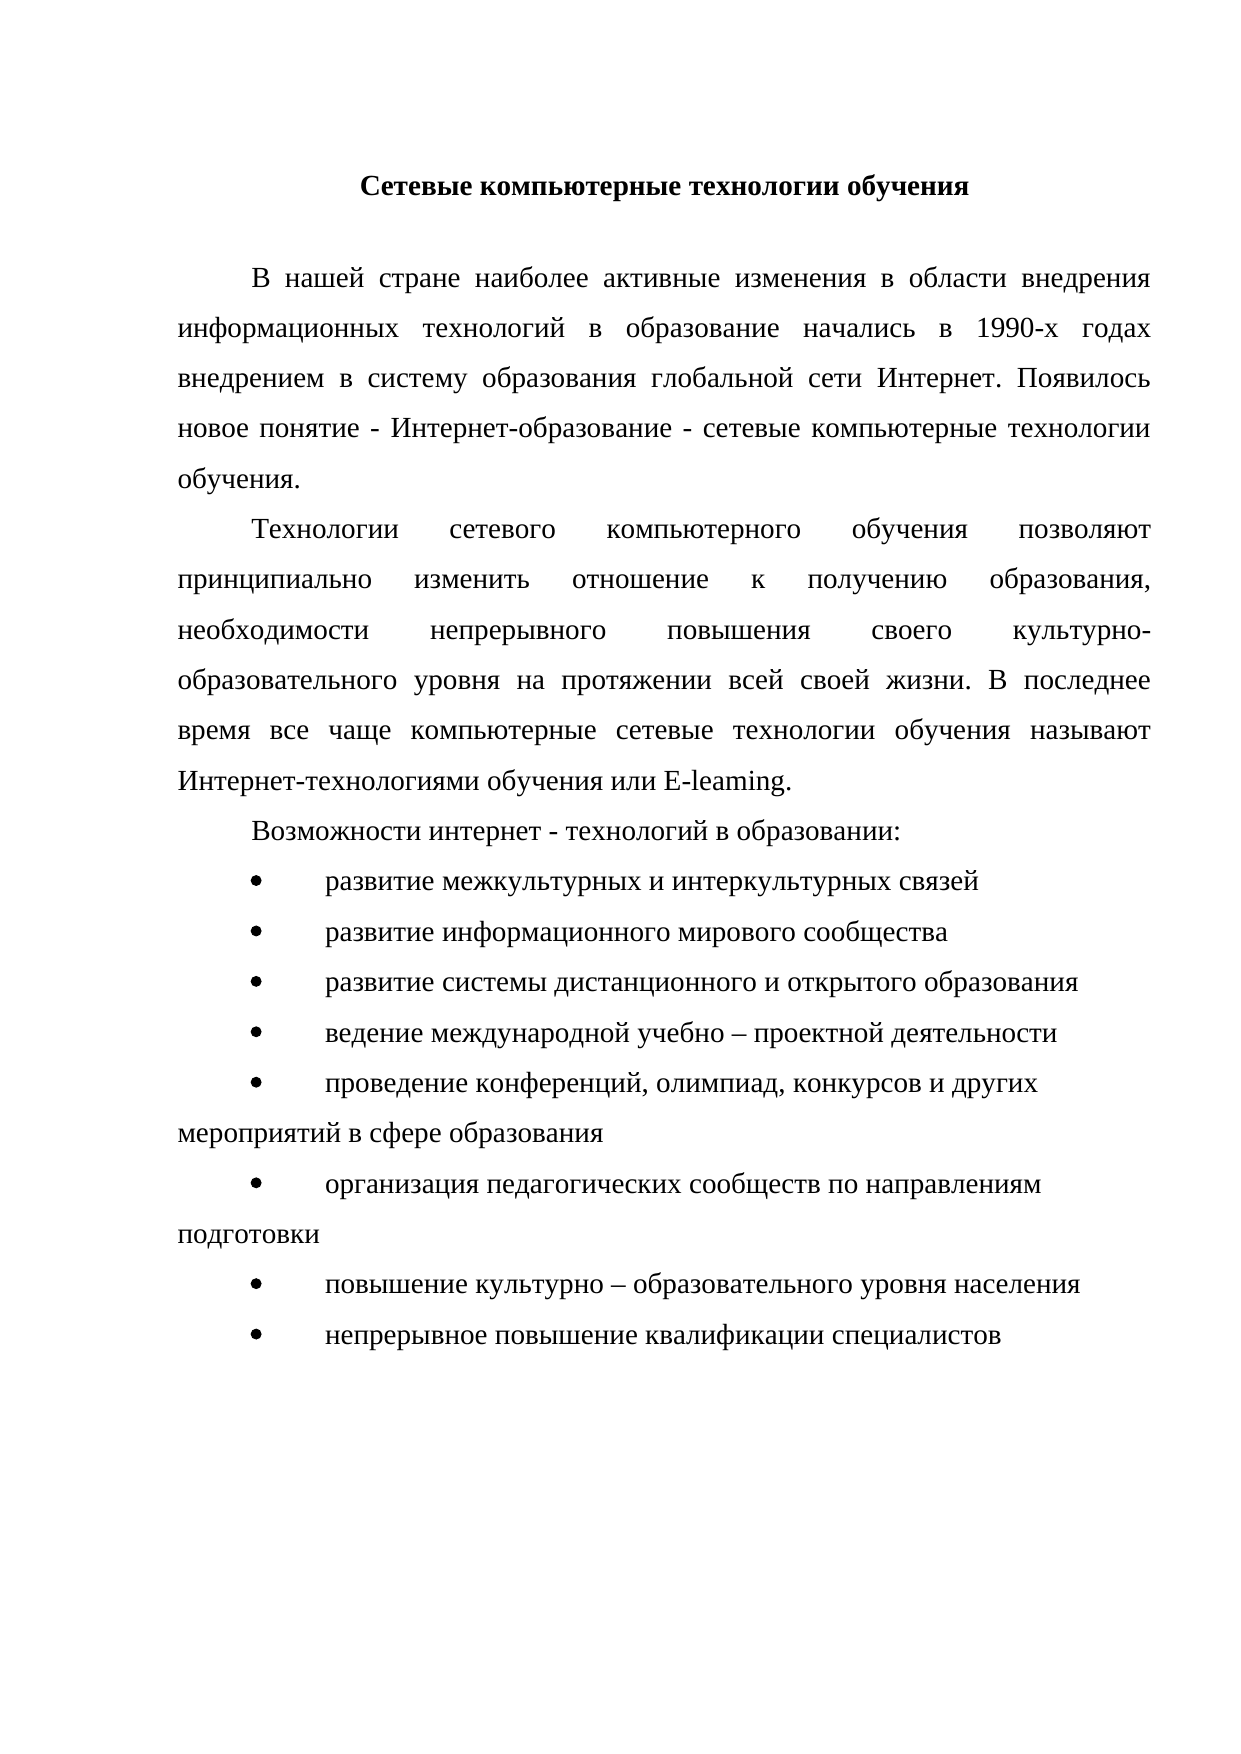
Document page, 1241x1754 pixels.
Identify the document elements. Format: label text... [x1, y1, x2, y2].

list ведение международной учебно – проектной деятельности [177, 1015, 1152, 1048]
text В нашей стране наиболее активные изменения в области внедрения информационных технологий в образование начались в 1990-х годах внедрением в систему образования глобальной сети Интернет. Появилось новое понятие - Интернет-образование - сетевые компьютерные технологии обучения. [177, 260, 1152, 494]
list развитие системы дистанционного и открытого образования [177, 964, 1152, 998]
text Технологии сетевого компьютерного обучения позволяют принципиально изменить отношение к получению образования, необходимости непрерывного повышения своего культурно-образовательного уровня на протяжении всей своей жизни. В последнее время все чаще компьютерные сетевые технологии обучения называют Интернет-технологиями обучения или E-leaming. [177, 511, 1152, 796]
subtitle Сетевые компьютерные технологии обучения [177, 168, 1152, 202]
list непрерывное повышение квалификации специалистов [177, 1317, 1152, 1351]
list организация педагогических сообществ по направлениям подготовки [177, 1166, 1152, 1250]
list развитие информационного мирового сообщества [177, 914, 1152, 947]
list развитие межкультурных и интеркультурных связей [177, 863, 1152, 897]
text Возможности интернет - технологий в образовании: [177, 813, 1152, 847]
list проведение конференций, олимпиад, конкурсов и других мероприятий в сфере образования [177, 1065, 1152, 1149]
list повышение культурно – образовательного уровня населения [177, 1267, 1152, 1300]
